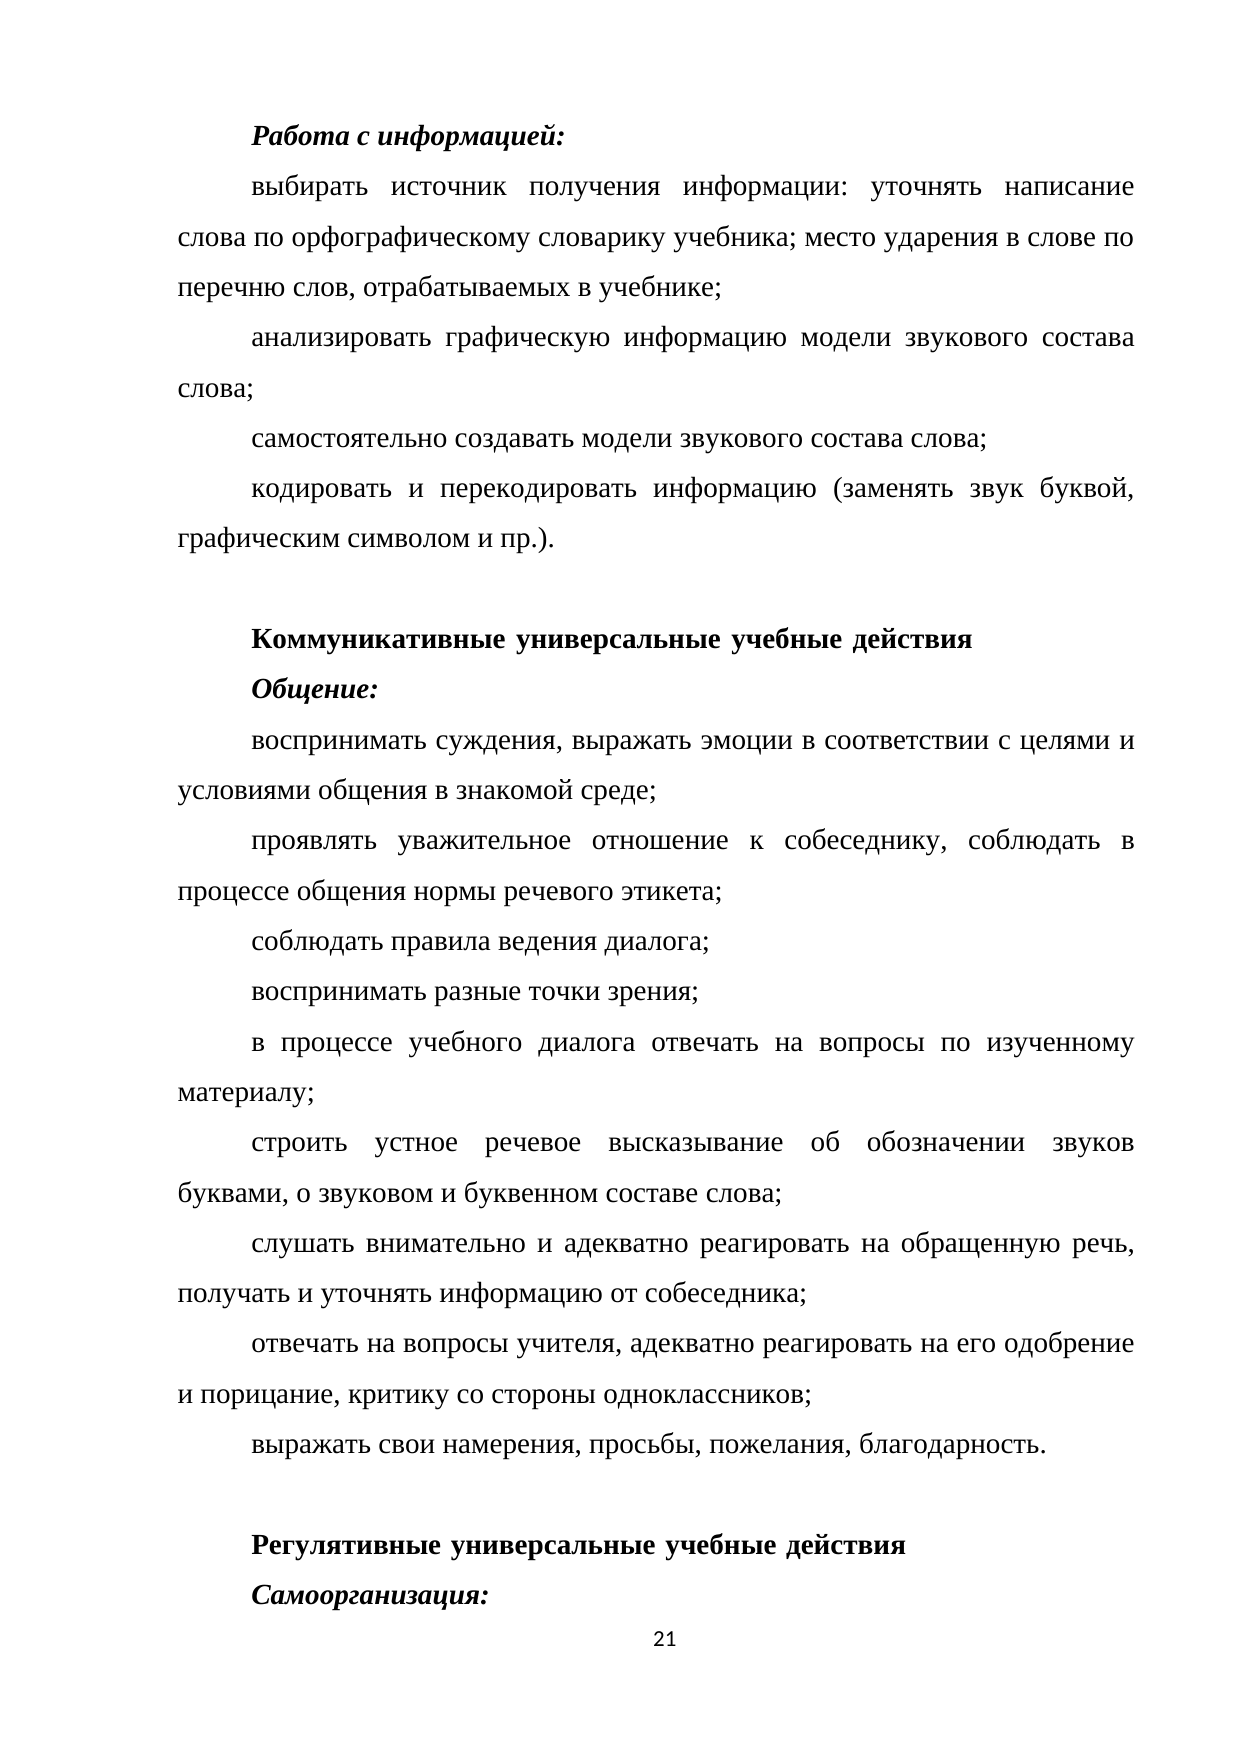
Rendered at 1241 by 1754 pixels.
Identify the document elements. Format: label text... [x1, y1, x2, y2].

text выбирать источник получения информации: уточнять написание слова по орфографическому словарику учебника; место ударения в слове по перечню слов, отрабатываемых в учебнике; [177, 168, 1135, 303]
text Общение: [177, 672, 1136, 705]
text слушать внимательно и адекватно реагировать на обращенную речь, получать и уточнять информацию от собеседника; [177, 1225, 1136, 1309]
text Коммуникативные универсальные учебные действия [177, 621, 1135, 655]
text проявлять уважительное отношение к собеседнику, соблюдать в процессе общения нормы речевого этикета; [177, 822, 1136, 906]
text соблюдать правила ведения диалога; [177, 923, 1136, 957]
text кодировать и перекодировать информацию (заменять звук буквой, графическим символом и пр.). [177, 470, 1135, 554]
text Регулятивные универсальные учебные действия [177, 1527, 1136, 1560]
text Работа с информацией: [177, 118, 1136, 152]
text воспринимать разные точки зрения; [177, 973, 1136, 1007]
text воспринимать суждения, выражать эмоции в соответствии с целями и условиями общения в знакомой среде; [177, 722, 1136, 806]
text отвечать на вопросы учителя, адекватно реагировать на его одобрение и порицание, критику со стороны одноклассников; [177, 1326, 1136, 1409]
text в процессе учебного диалога отвечать на вопросы по изученному материалу; [177, 1024, 1136, 1108]
text строить устное речевое высказывание об обозначении звуков буквами, о звуковом и буквенном составе слова; [177, 1124, 1136, 1208]
text анализировать графическую информацию модели звукового состава слова; [177, 319, 1135, 403]
text Самоорганизация: [177, 1577, 1136, 1611]
text выражать свои намерения, просьбы, пожелания, благодарность. [177, 1426, 1136, 1460]
text самостоятельно создавать модели звукового состава слова; [177, 420, 1135, 453]
